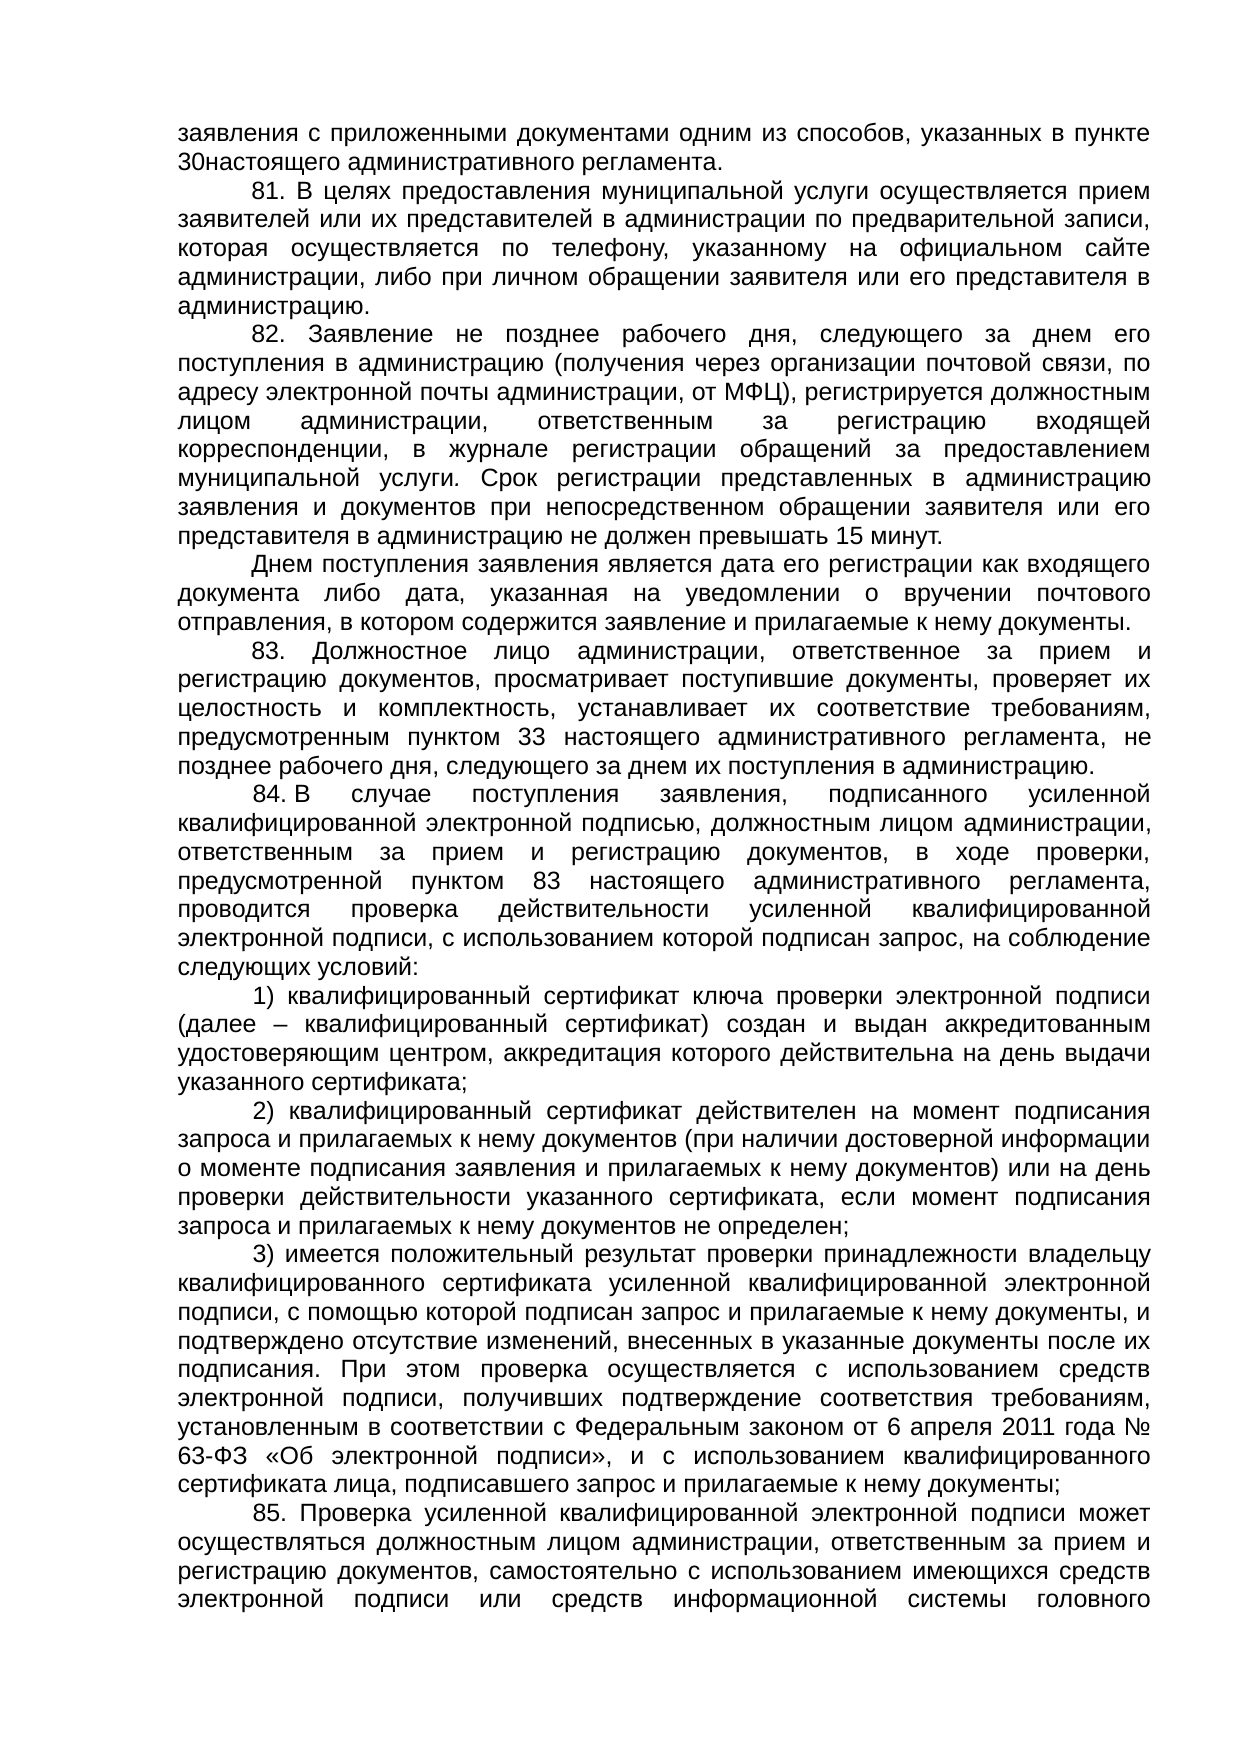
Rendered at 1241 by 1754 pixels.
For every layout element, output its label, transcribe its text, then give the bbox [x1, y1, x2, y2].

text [177, 118, 1152, 176]
text 2) квалифицированный сертификат действителен на момент подписания запроса и прилагаемых к нему документов (при наличии достоверной информации о моменте подписания заявления и прилагаемых к нему документов) или на день проверки действительности указанного сертификата, если момент подписания запроса и прилагаемых к нему документов не определен; [177, 1096, 1152, 1239]
text 82. Заявление не позднее рабочего дня, следующего за днем его поступления в администрацию (получения через организации почтовой связи, по адресу электронной почты администрации, от МФЦ), регистрируется должностным лицом администрации, ответственным за регистрацию входящей корреспонденции, в журнале регистрации обращений за предоставлением муниципальной услуги. Срок регистрации представленных в администрацию заявления и документов при непосредственном обращении заявителя или его представителя в администрацию не должен превышать 15 минут. [177, 319, 1152, 549]
text 1) квалифицированный сертификат ключа проверки электронной подписи (далее – квалифицированный сертификат) создан и выдан аккредитованным удостоверяющим центром, аккредитация которого действительна на день выдачи указанного сертификата; [177, 981, 1152, 1096]
text 84. В случае поступления заявления, подписанного усиленной квалифицированной электронной подписью, должностным лицом администрации, ответственным за прием и регистрацию документов, в ходе проверки, предусмотренной пунктом 83 настоящего административного регламента, проводится проверка действительности усиленной квалифицированной электронной подписи, с использованием которой подписан запрос, на соблюдение следующих условий: [177, 779, 1152, 981]
text 81. В целях предоставления муниципальной услуги осуществляется прием заявителей или их представителей в администрации по предварительной записи, которая осуществляется по телефону, указанному на официальном сайте администрации, либо при личном обращении заявителя или его представителя в администрацию. [177, 176, 1152, 319]
text Днем поступления заявления является дата его регистрации как входящего документа либо дата, указанная на уведомлении о вручении почтового отправления, в котором содержится заявление и прилагаемые к нему документы. [177, 549, 1152, 636]
text 3) имеется положительный результат проверки принадлежности владельцу квалифицированного сертификата усиленной квалифицированной электронной подписи, с помощью которой подписан запрос и прилагаемые к нему документы, и подтверждено отсутствие изменений, внесенных в указанные документы после их подписания. При этом проверка осуществляется с использованием средств электронной подписи, получивших подтверждение соответствия требованиям, установленным в соответствии с Федеральным законом от 6 апреля 2011 года № 63-ФЗ «Об электронной подписи», и с использованием квалифицированного сертификата лица, подписавшего запрос и прилагаемые к нему документы; [177, 1239, 1152, 1498]
text 83. Должностное лицо администрации, ответственное за прием и регистрацию документов, просматривает поступившие документы, проверяет их целостность и комплектность, устанавливает их соответствие требованиям, предусмотренным пунктом 33 настоящего административного регламента, не позднее рабочего дня, следующего за днем их поступления в администрацию. [177, 636, 1152, 779]
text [177, 1498, 1152, 1613]
